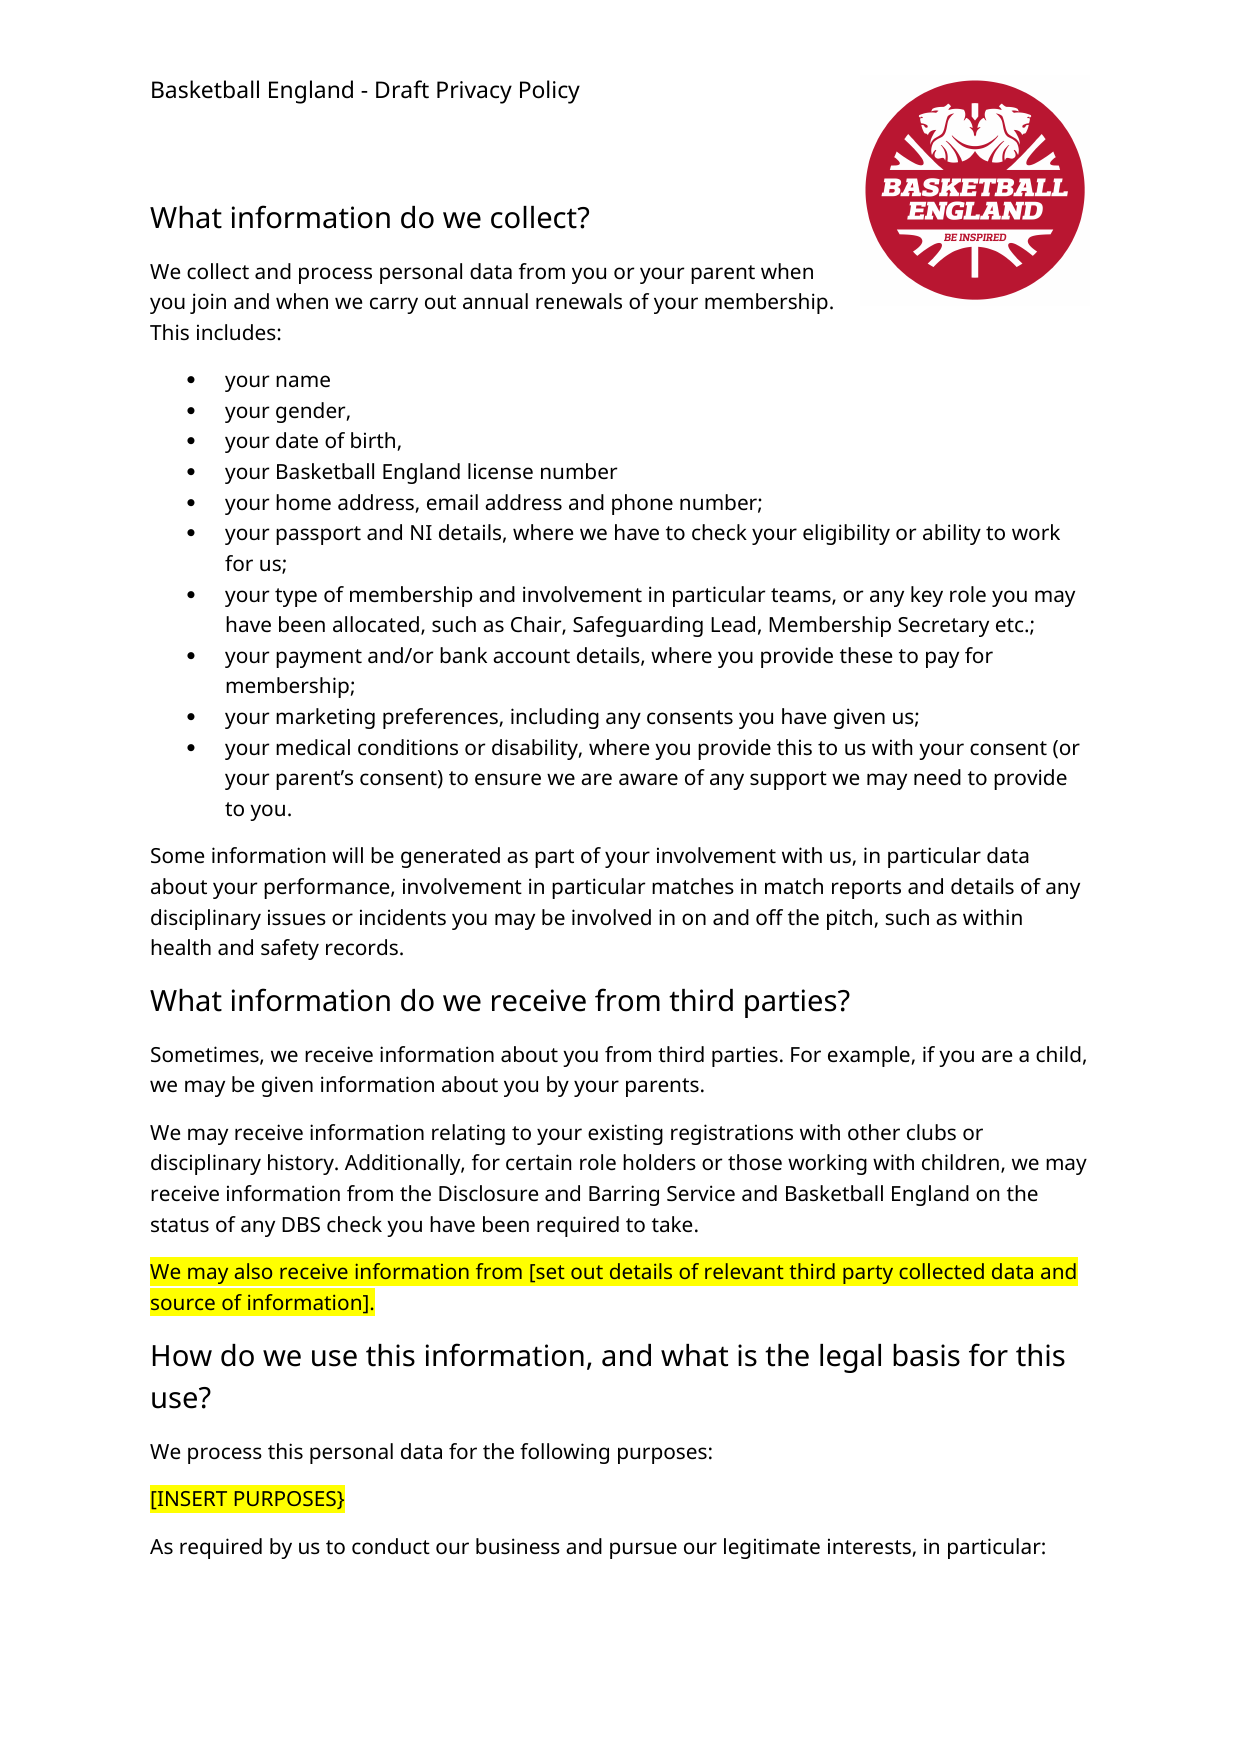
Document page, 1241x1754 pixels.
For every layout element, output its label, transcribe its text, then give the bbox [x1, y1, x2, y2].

list your medical conditions or disability, where you provide this to us with your consent (or your parent’s consent) to ensure we are aware of any support we may need to provide to you. [187, 733, 1090, 822]
text Sometimes, we receive information about you from third parties. For example, if you are a child, we may be given information about you by your parents. [150, 1040, 1090, 1099]
list your home address, email address and phone number; [187, 488, 1090, 516]
text We collect and process personal data from you or your parent when you join and when we carry out annual renewals of your membership. This includes: [150, 257, 1090, 346]
text What information do we collect? [150, 197, 1090, 237]
text How do we use this information, and what is the legal basis for this use? [150, 1335, 1090, 1417]
list your passport and NI details, where we have to check your eligibility or ability to work for us; [187, 518, 1090, 577]
list your gender, [187, 396, 1090, 424]
list your date of birth, [187, 427, 1090, 455]
list your name [187, 365, 1090, 394]
text As required by us to conduct our business and pursue our legitimate interests, in particular: [150, 1532, 1090, 1560]
list your marketing preferences, including any consents you have given us; [187, 702, 1090, 731]
list your Basketball England license number [187, 457, 1090, 486]
text We may receive information relating to your existing registrations with other clubs or disciplinary history. Additionally, for certain role holders or those working with children, we may receive information from the Disclosure and Barring Service and Basketball England on the status of any DBS check you have been required to take. [150, 1118, 1090, 1238]
text What information do we receive from third parties? [150, 981, 1090, 1020]
list your type of membership and involvement in particular teams, or any key role you may have been allocated, such as Chair, Safeguarding Lead, Membership Secretary etc.; [187, 580, 1090, 639]
picture [860, 75, 1091, 306]
list your payment and/or bank account details, where you provide these to pay for membership; [187, 641, 1090, 700]
text Some information will be generated as part of your involvement with us, in particular data about your performance, involvement in particular matches in match reports and details of any disciplinary issues or incidents you may be involved in on and off the pitch, such as within health and safety records. [150, 841, 1090, 962]
text We process this personal data for the following purposes: [150, 1437, 1090, 1466]
text [INSERT PURPOSES} [150, 1484, 1090, 1513]
text We may also receive information from [set out details of relevant third party collected data and source of information]. [150, 1257, 1090, 1316]
